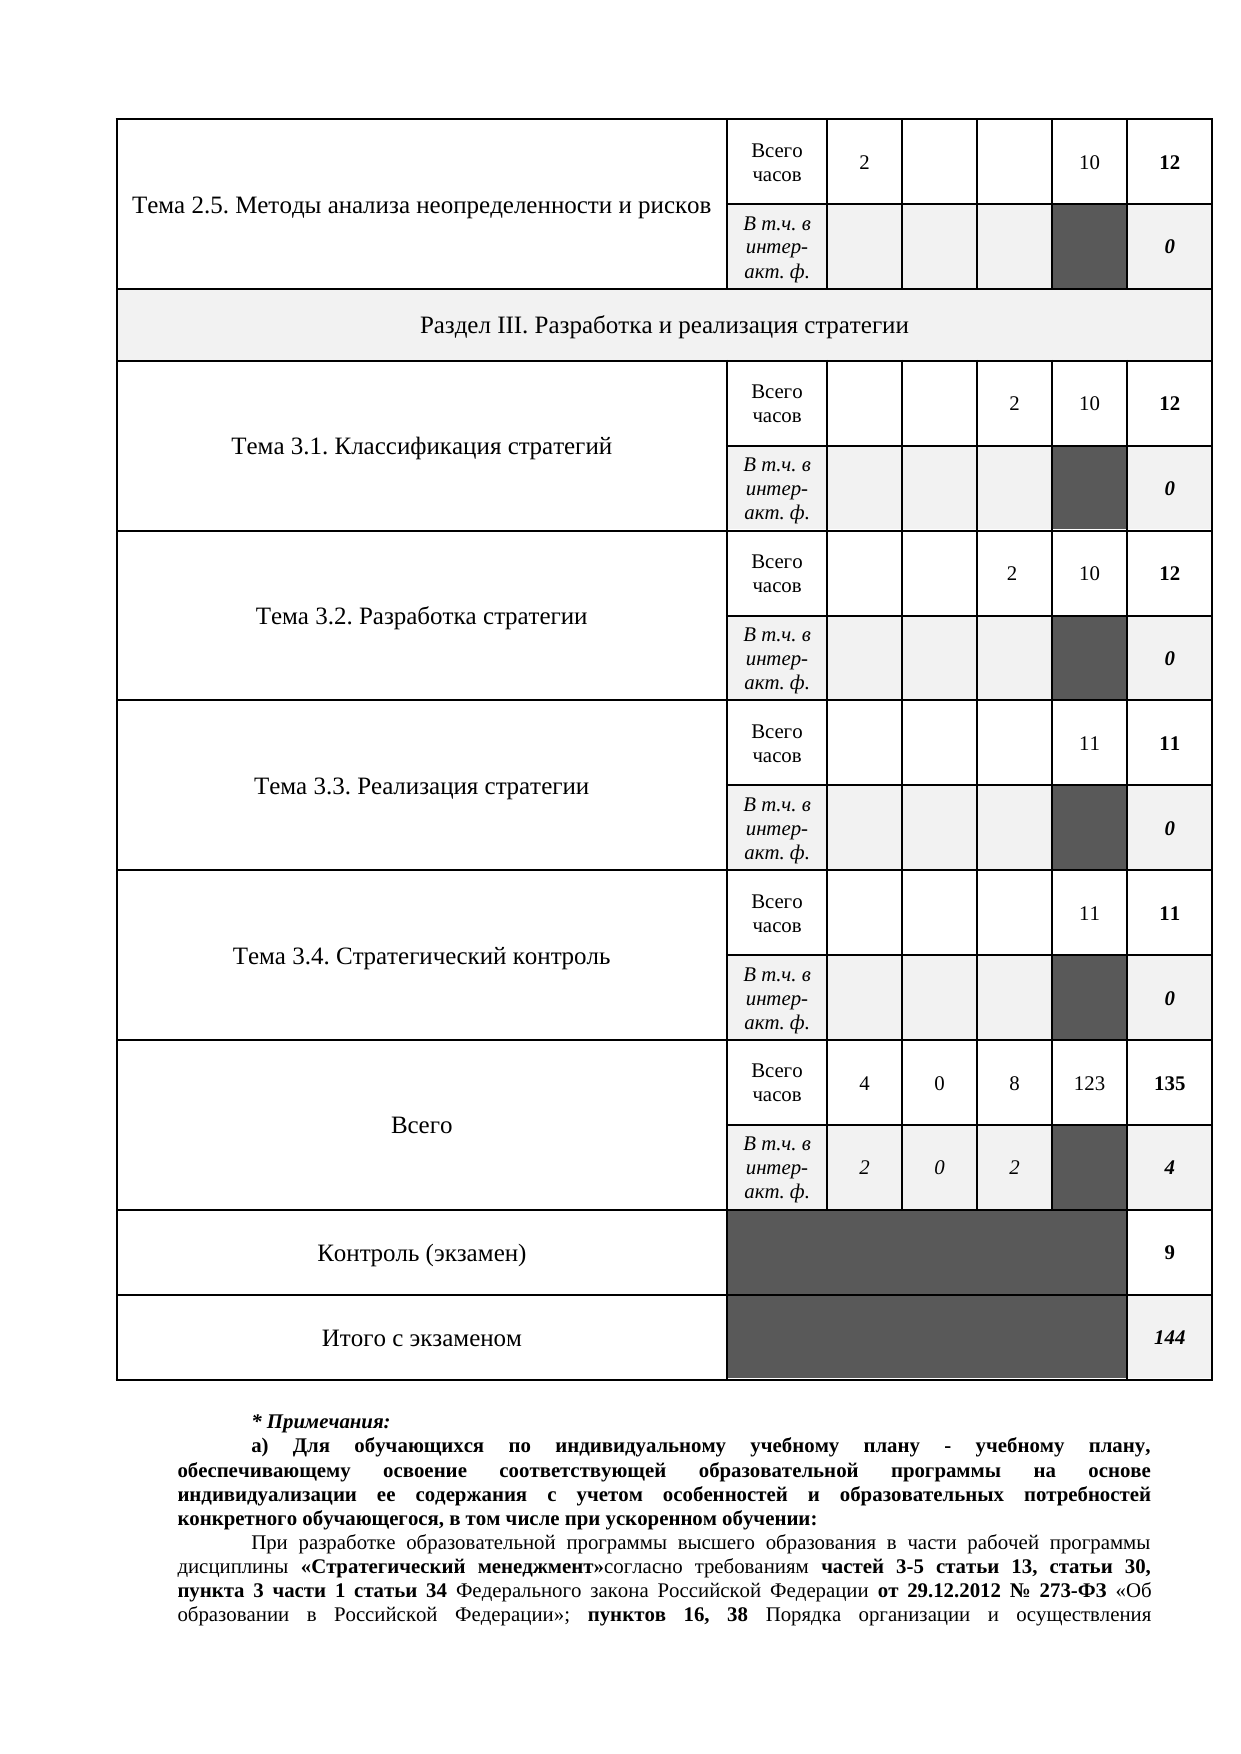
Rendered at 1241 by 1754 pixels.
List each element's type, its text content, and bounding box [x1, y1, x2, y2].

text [177, 1530, 1152, 1626]
table_cell 0 [1128, 786, 1211, 869]
table_cell Всего часов [728, 1041, 826, 1124]
table_cell 12 [1128, 120, 1211, 203]
table_cell Тема 2.5. Методы анализа неопределенности и рисков [118, 120, 726, 288]
table_cell [779, 1211, 902, 1294]
table_cell [828, 205, 901, 288]
table_cell [903, 701, 976, 784]
table_cell 123 [1053, 1041, 1126, 1124]
table_cell [828, 617, 901, 699]
table_cell 12 [1128, 362, 1211, 445]
table_cell Всего часов [728, 120, 826, 203]
table_cell [903, 447, 976, 529]
table_cell Всего часов [728, 871, 826, 954]
table_cell Всего часов [728, 362, 826, 445]
text а) Для обучающихся по индивидуальному учебному плану - учебному плану, обеспечивающему освоение соответствующей образовательной программы на основе индивидуализации ее содержания с учетом особенностей и образовательных потребностей конкретного обучающегося, в том числе при ускоренном обучении: [177, 1433, 1152, 1530]
table_cell [903, 617, 976, 699]
table_cell [903, 362, 976, 445]
table_cell [828, 701, 901, 784]
table_cell 10 [1053, 532, 1126, 614]
table_cell 12 [1128, 532, 1211, 614]
table_cell 11 [1053, 871, 1126, 954]
table_cell [978, 701, 1051, 784]
table_cell В т.ч. в интер-акт. ф. [728, 786, 826, 869]
table_cell 2 [978, 1126, 1051, 1209]
table_cell [1053, 617, 1126, 699]
table_cell [903, 205, 976, 288]
table_cell [828, 447, 901, 529]
table_cell Тема 3.1. Классификация стратегий [118, 362, 726, 529]
table_cell [977, 1296, 1052, 1378]
table_cell Раздел III. Разработка и реализация стратегии [118, 290, 1211, 360]
table_cell [828, 532, 901, 614]
table_cell [1053, 786, 1126, 869]
table_cell 0 [1128, 956, 1211, 1039]
table_cell [1052, 1211, 1126, 1294]
table_cell [728, 1211, 779, 1294]
table_cell 0 [1128, 205, 1211, 288]
table_cell [903, 532, 976, 614]
table_cell В т.ч. в интер-акт. ф. [728, 447, 826, 529]
table_cell [828, 871, 901, 954]
table_cell 2 [828, 120, 901, 203]
table_cell 2 [978, 362, 1051, 445]
table_cell [1053, 956, 1126, 1039]
table_cell [1052, 1296, 1126, 1378]
table_cell 11 [1128, 701, 1211, 784]
table_cell 0 [903, 1041, 976, 1124]
table_cell Всего часов [728, 701, 826, 784]
table_cell 10 [1053, 362, 1126, 445]
table_cell [978, 205, 1051, 288]
table_cell [828, 956, 901, 1039]
table_cell [1053, 205, 1126, 288]
table_cell 0 [903, 1126, 976, 1209]
table_cell [978, 871, 1051, 954]
table_cell 4 [1128, 1126, 1211, 1209]
table_cell Всего часов [728, 532, 826, 614]
table_cell [978, 447, 1051, 529]
table_cell 0 [1128, 447, 1211, 529]
table_cell 135 [1128, 1041, 1211, 1124]
table_cell 0 [1128, 617, 1211, 699]
table_cell 10 [1053, 120, 1126, 203]
table_cell 2 [828, 1126, 901, 1209]
table_cell [903, 956, 976, 1039]
table_cell [828, 362, 901, 445]
table_cell [978, 956, 1051, 1039]
table_cell [978, 120, 1051, 203]
table_cell Тема 3.2. Разработка стратегии [118, 532, 726, 699]
table_cell [1053, 1126, 1126, 1209]
table_cell [903, 786, 976, 869]
table_cell 11 [1053, 701, 1126, 784]
table_cell 4 [828, 1041, 901, 1124]
table_cell [903, 120, 976, 203]
table_cell [903, 871, 976, 954]
table_cell [728, 1296, 827, 1378]
table_cell В т.ч. в интер-акт. ф. [728, 956, 826, 1039]
table_cell Итого с экзаменом [118, 1296, 726, 1378]
table_cell Тема 3.3. Реализация стратегии [118, 701, 726, 869]
table_cell 2 [978, 532, 1051, 614]
text * Примечания: [177, 1409, 1152, 1433]
table_cell [977, 1211, 1052, 1294]
table_cell 144 [1128, 1296, 1211, 1378]
table_cell В т.ч. в интер-акт. ф. [728, 617, 826, 699]
table_cell [902, 1211, 977, 1294]
table_cell В т.ч. в интер-акт. ф. [728, 1126, 826, 1209]
table_cell Контроль (экзамен) [118, 1211, 726, 1294]
table_cell Всего [118, 1041, 726, 1209]
table_cell [828, 786, 901, 869]
table_cell [978, 617, 1051, 699]
table_cell 11 [1128, 871, 1211, 954]
table_cell 9 [1128, 1211, 1211, 1294]
table_cell [978, 786, 1051, 869]
table_cell В т.ч. в интер-акт. ф. [728, 205, 826, 288]
table_cell [1053, 447, 1126, 529]
table_cell Тема 3.4. Стратегический контроль [118, 871, 726, 1039]
table_cell [902, 1296, 977, 1378]
table_cell [827, 1296, 902, 1378]
table_cell 8 [978, 1041, 1051, 1124]
